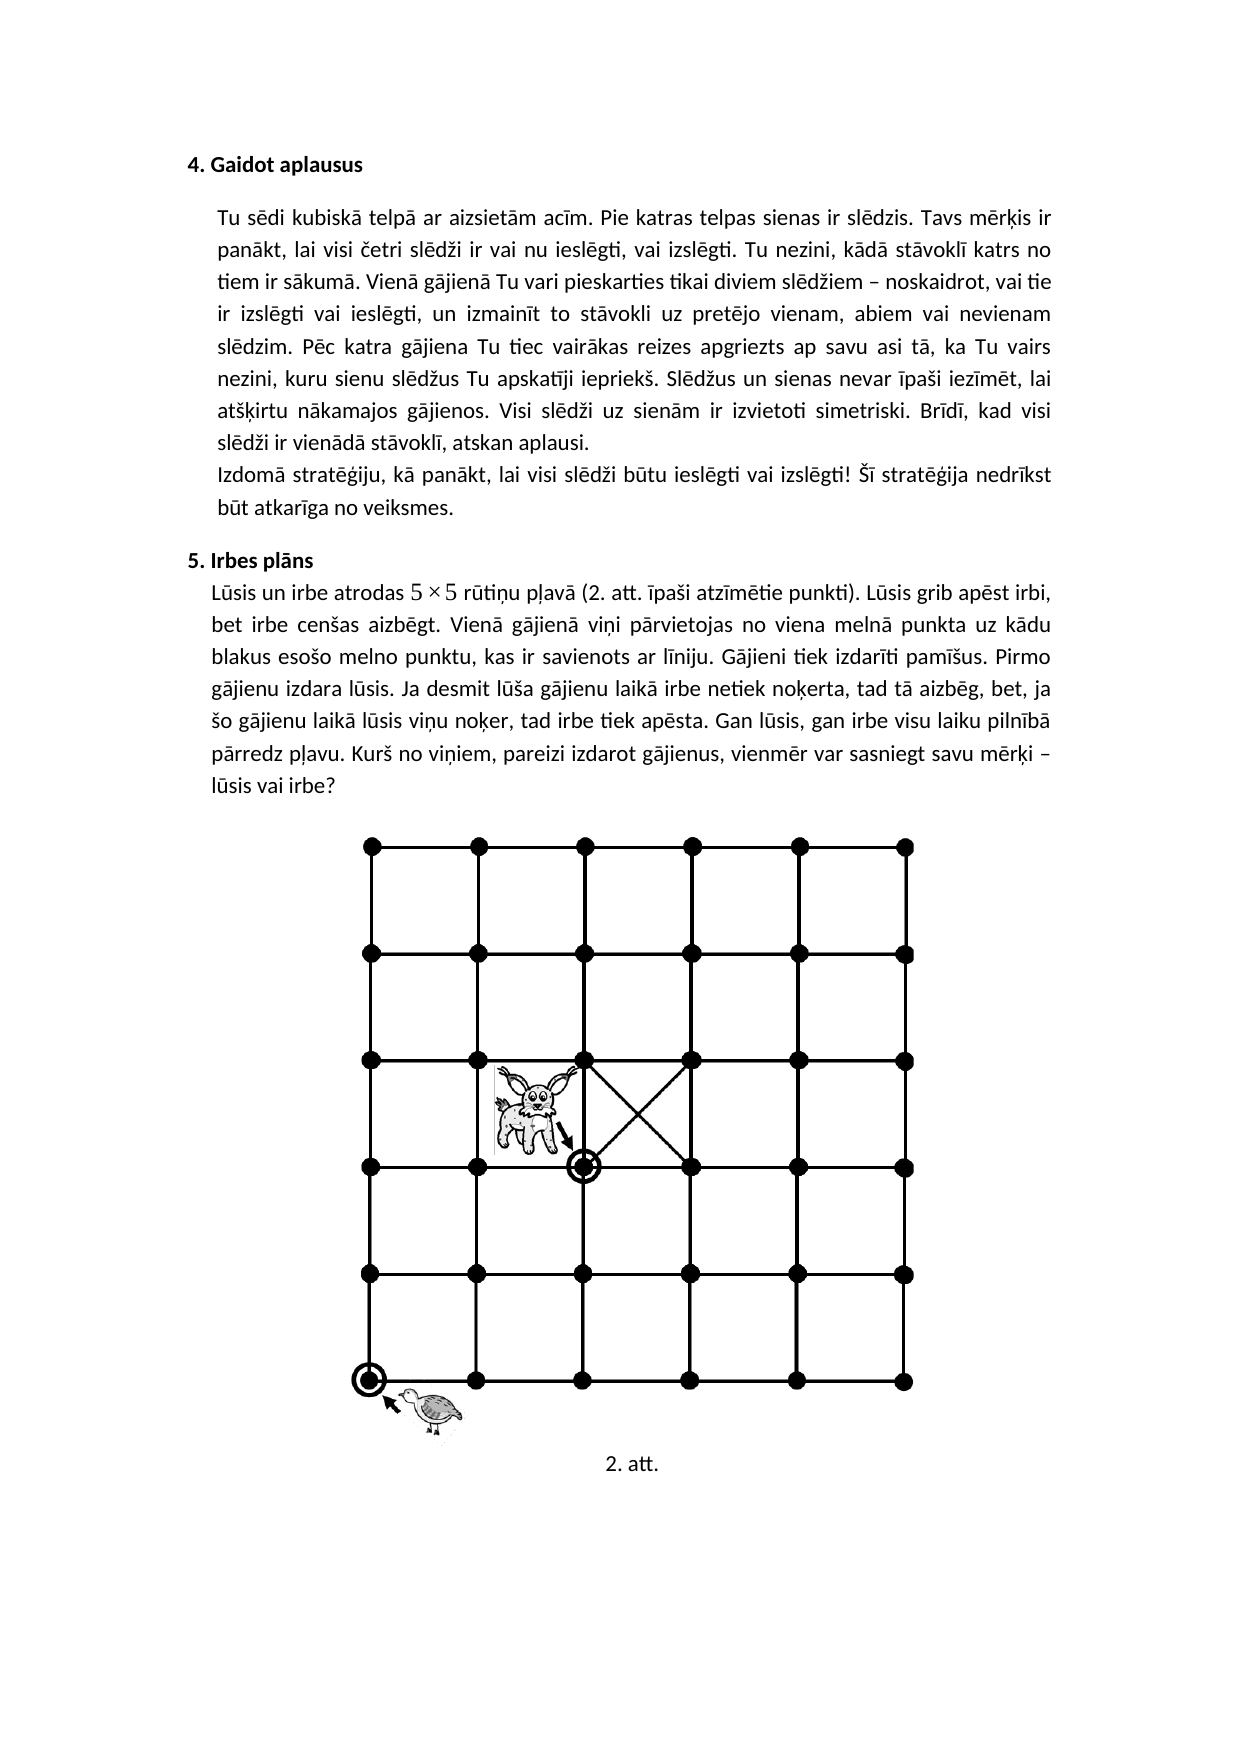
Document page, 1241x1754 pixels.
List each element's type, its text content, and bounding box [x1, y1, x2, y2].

text Tu sēdi kubiskā telpā ar aizsietām acīm. Pie katras telpas sienas ir slēdzis. Tavs mērķis ir panākt, lai visi četri slēdži ir vai nu ieslēgti, vai izslēgti. Tu nezini, kādā stāvoklī katrs no tiem ir sākumā. Vienā gājienā Tu vari pieskarties tikai diviem slēdžiem – noskaidrot, vai tie ir izslēgti vai ieslēgti, un izmainīt to stāvokli uz pretējo vienam, abiem vai nevienam slēdzim. Pēc katra gājiena Tu tiec vairākas reizes apgriezts ap savu asi tā, ka Tu vairs nezini, kuru sienu slēdžus Tu apskatīji iepriekš. Slēdžus un sienas nevar īpaši iezīmēt, lai atšķirtu nākamajos gājienos. Visi slēdži uz sienām ir izvietoti simetriski. Brīdī, kad visi slēdži ir vienādā stāvoklī, atskan aplausi. [217, 203, 1053, 456]
text Izdomā stratēģiju, kā panākt, lai visi slēdži būtu ieslēgti vai izslēgti! Šī stratēģija nedrīkst būt atkarīga no veiksmes. [217, 461, 1053, 521]
text Lūsis un irbe atrodas rūtiņu pļavā (2. att. īpaši atzīmētie punkti). Lūsis grib apēst irbi, bet irbe cenšas aizbēgt. Vienā gājienā viņi pārvietojas no viena melnā punkta uz kādu blakus esošo melno punktu, kas ir savienots ar līniju. Gājieni tiek izdarīti pamīšus. Pirmo gājienu izdara lūsis. Ja desmit lūša gājienu laikā irbe netiek noķerta, tad tā aizbēg, bet, ja šo gājienu laikā lūsis viņu noķer, tad irbe tiek apēsta. Gan lūsis, gan irbe visu laiku pilnībā pārredz pļavu. Kurš no viņiem, pareizi izdarot gājienus, vienmēr var sasniegt savu mērķi – lūsis vai irbe? [211, 578, 1053, 799]
text 5. Irbes plāns [187, 546, 1053, 574]
text 4. Gaidot aplausus [187, 150, 1053, 178]
